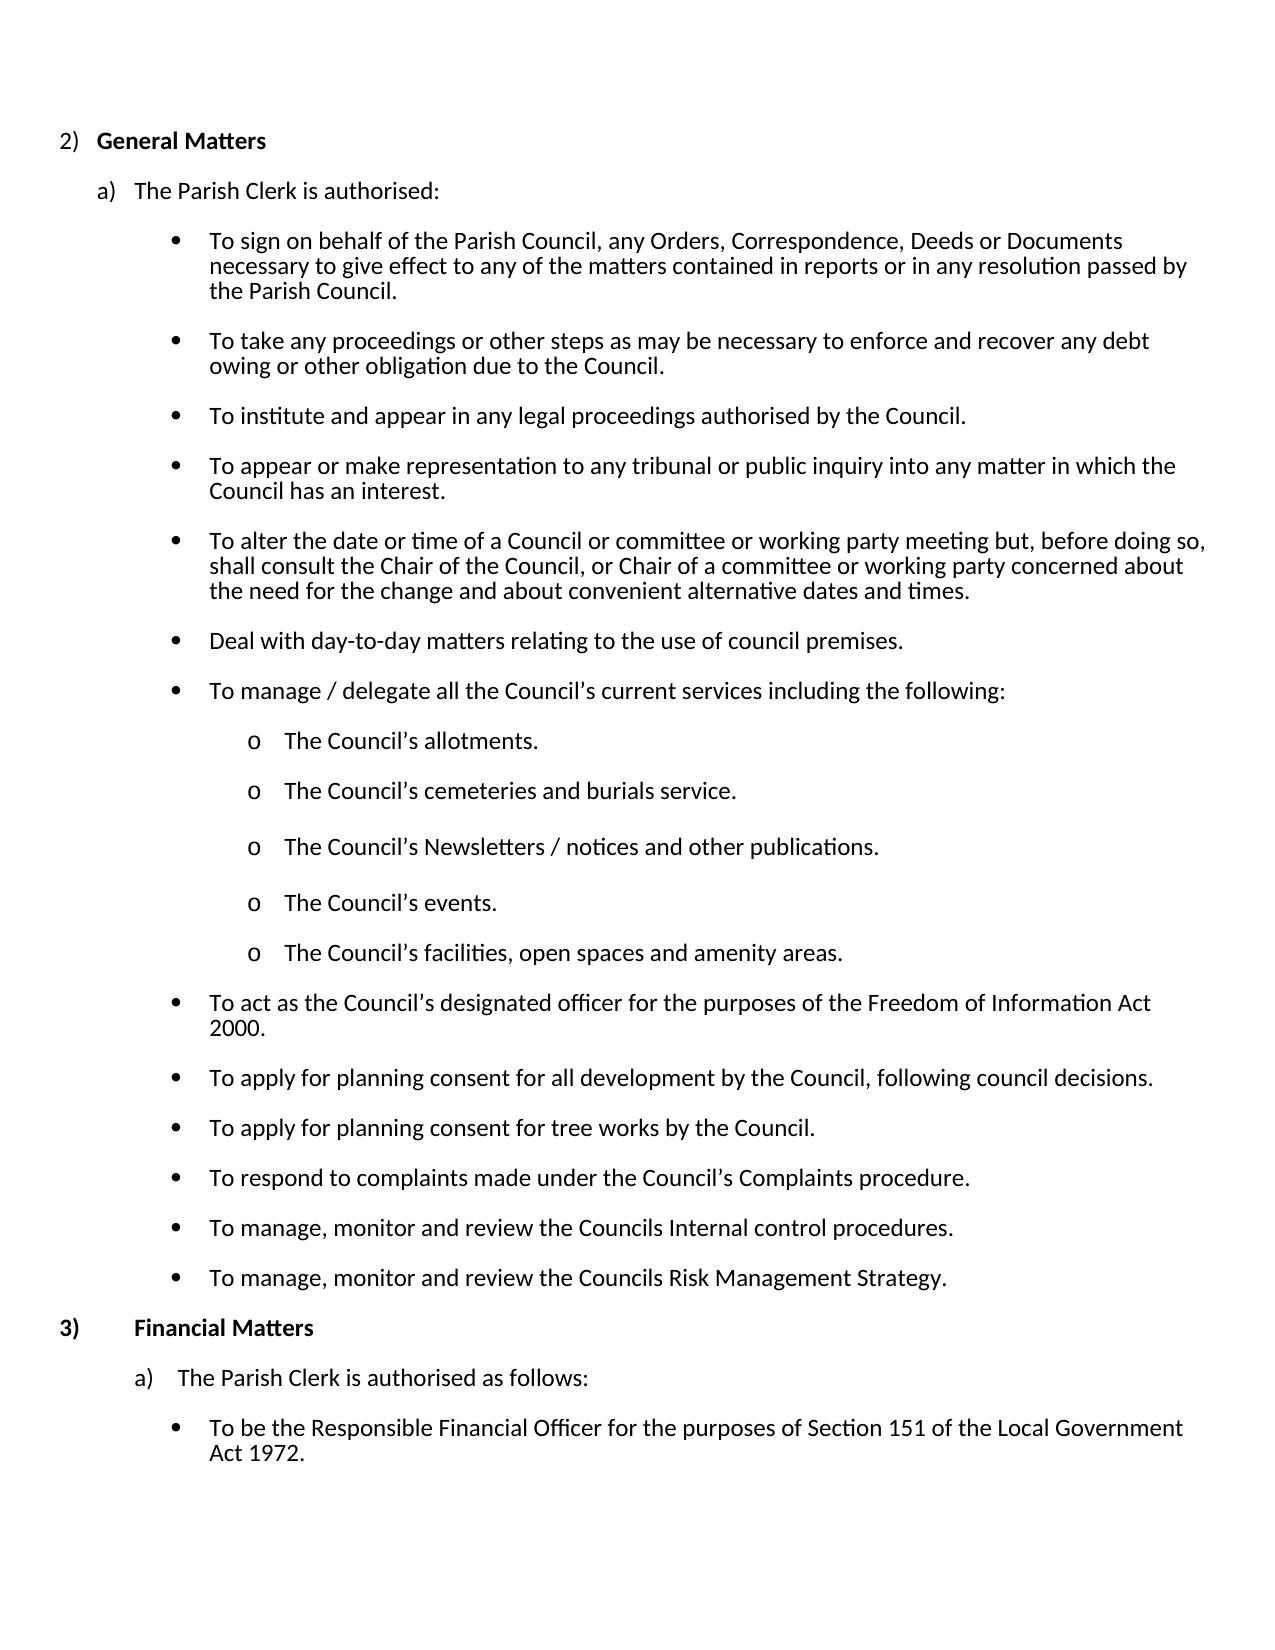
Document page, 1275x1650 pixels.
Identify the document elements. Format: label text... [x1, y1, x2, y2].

list To take any proceedings or other steps as may be necessary to enforce and recover any debt owing or other obligation due to the Council. [172, 329, 1207, 379]
list To manage, monitor and review the Councils Internal control procedures. [172, 1217, 1207, 1242]
list To act as the Council’s designated officer for the purposes of the Freedom of Information Act 2000. [172, 992, 1207, 1042]
list Deal with day-to-day matters relating to the use of council premises. [172, 629, 1207, 654]
list General Matters [59, 129, 1226, 154]
list The Parish Clerk is authorised as follows: [134, 1367, 1226, 1392]
list To institute and appear in any legal proceedings authorised by the Council. [172, 404, 1207, 429]
list The Council’s cemeteries and burials service. [247, 779, 1207, 804]
list The Council’s events. [247, 892, 1207, 917]
list The Council’s facilities, open spaces and amenity areas. [247, 942, 1207, 967]
list The Council’s allotments. [247, 729, 1207, 754]
list The Council’s Newsletters / notices and other publications. [247, 836, 1207, 861]
list To apply for planning consent for tree works by the Council. [172, 1117, 1207, 1142]
list The Parish Clerk is authorised: [97, 179, 1226, 204]
list To sign on behalf of the Parish Council, any Orders, Correspondence, Deeds or Documents necessary to give effect to any of the matters contained in reports or in any resolution passed by the Parish Council. [172, 229, 1207, 304]
list To alter the date or time of a Council or committee or working party meeting but, before doing so, shall consult the Chair of the Council, or Chair of a committee or working party concerned about the need for the change and about convenient alternative dates and times. [172, 529, 1207, 604]
list To apply for planning consent for all development by the Council, following council decisions. [172, 1067, 1207, 1092]
list To manage / delegate all the Council’s current services including the following: [172, 679, 1207, 704]
list To be the Responsible Financial Officer for the purposes of Section 151 of the Local Government Act 1972. [172, 1417, 1207, 1467]
text 3) Financial Matters [59, 1317, 1207, 1342]
list To appear or make representation to any tribunal or public inquiry into any matter in which the Council has an interest. [172, 454, 1207, 504]
list To respond to complaints made under the Council’s Complaints procedure. [172, 1167, 1207, 1192]
list To manage, monitor and review the Councils Risk Management Strategy. [172, 1267, 1226, 1292]
